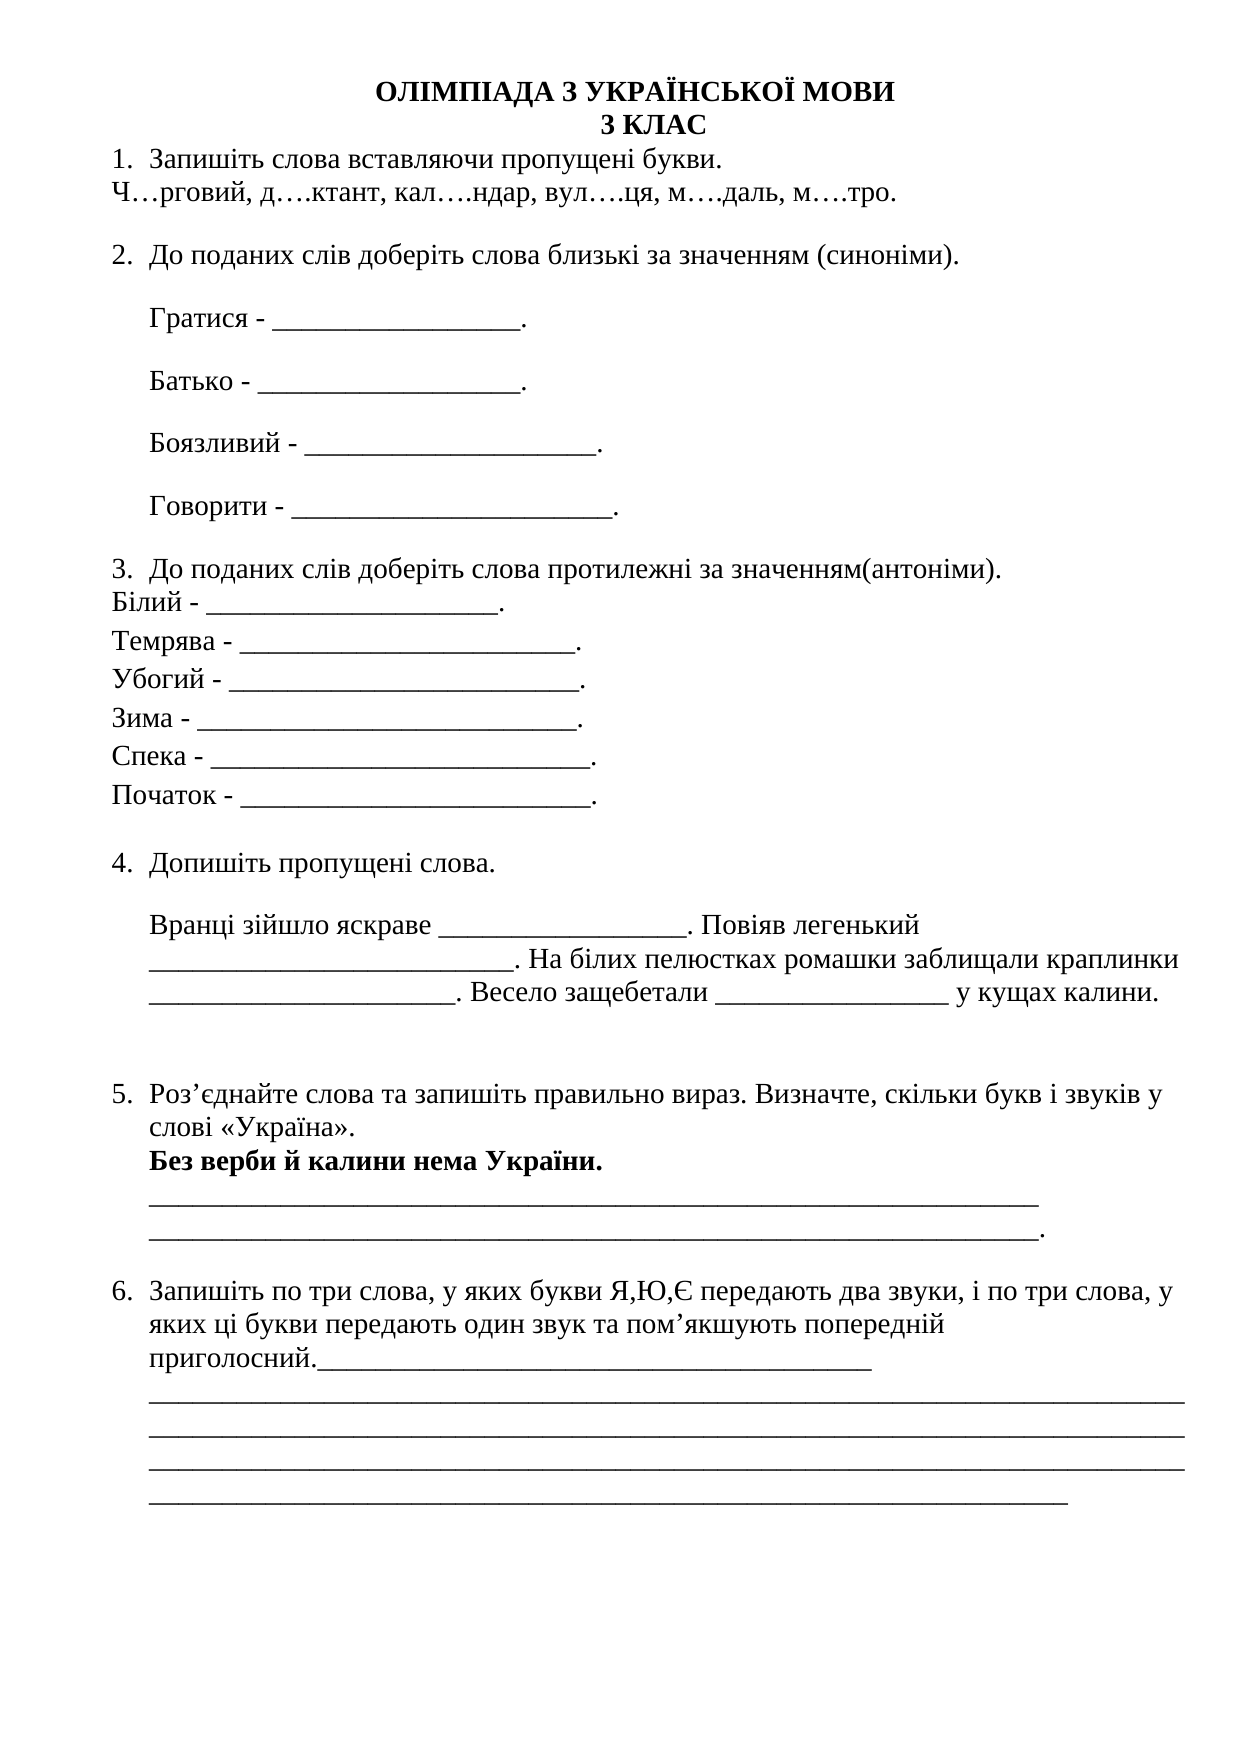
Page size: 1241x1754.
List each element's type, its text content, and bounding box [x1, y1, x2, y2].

list Говорити - ______________________. [149, 488, 1196, 522]
list Роз’єднайте слова та запишіть правильно вираз. Визначте, скільки букв і звуків у слові «Україна». [111, 1076, 1196, 1143]
text ОЛІМПІАДА З УКРАЇНСЬКОЇ МОВИ [74, 74, 1196, 107]
text Спека - __________________________. [111, 738, 1196, 772]
list До поданих слів доберіть слова протилежні за значенням(антоніми). [111, 551, 1196, 584]
text Зима - __________________________. [111, 700, 1196, 733]
list До поданих слів доберіть слова близькі за значенням (синоніми). [111, 237, 1196, 271]
text Убогий - ________________________. [111, 661, 1196, 695]
text 3 КЛАС [111, 107, 1196, 141]
list Боязливий - ____________________. [149, 425, 1196, 459]
text Початок - ________________________. [111, 777, 1196, 811]
list Запишіть по три слова, у яких букви Я,Ю,Є передають два звуки, і по три слова, у яких ці букви передають один звук та пом’якшують попередній приголосний.______________________________________ ____________________________________________________________________________________________________________________________________________________________________________________________________________________________________________________________________________________ [111, 1273, 1196, 1507]
list Без верби й калини нема України. [149, 1143, 1196, 1176]
text Білий - ____________________. [111, 584, 1196, 618]
list Запишіть слова вставляючи пропущені букви. [111, 141, 1196, 174]
text Ч…рговий, д….ктант, кал….ндар, вул….ця, м….даль, м….тро. [111, 174, 1196, 208]
list Гратися - _________________. [149, 300, 1196, 333]
list Батько - __________________. [149, 363, 1196, 396]
list _____________________________________________________________ _____________________________________________________________. [149, 1176, 1196, 1243]
list Вранці зійшло яскраве _________________. Повіяв легенький _________________________. На білих пелюстках ромашки заблищали краплинки _____________________. Весело защебетали ________________ у кущах калини. [149, 907, 1196, 1008]
text Темрява - _______________________. [111, 623, 1196, 656]
list Допишіть пропущені слова. [111, 845, 1196, 878]
